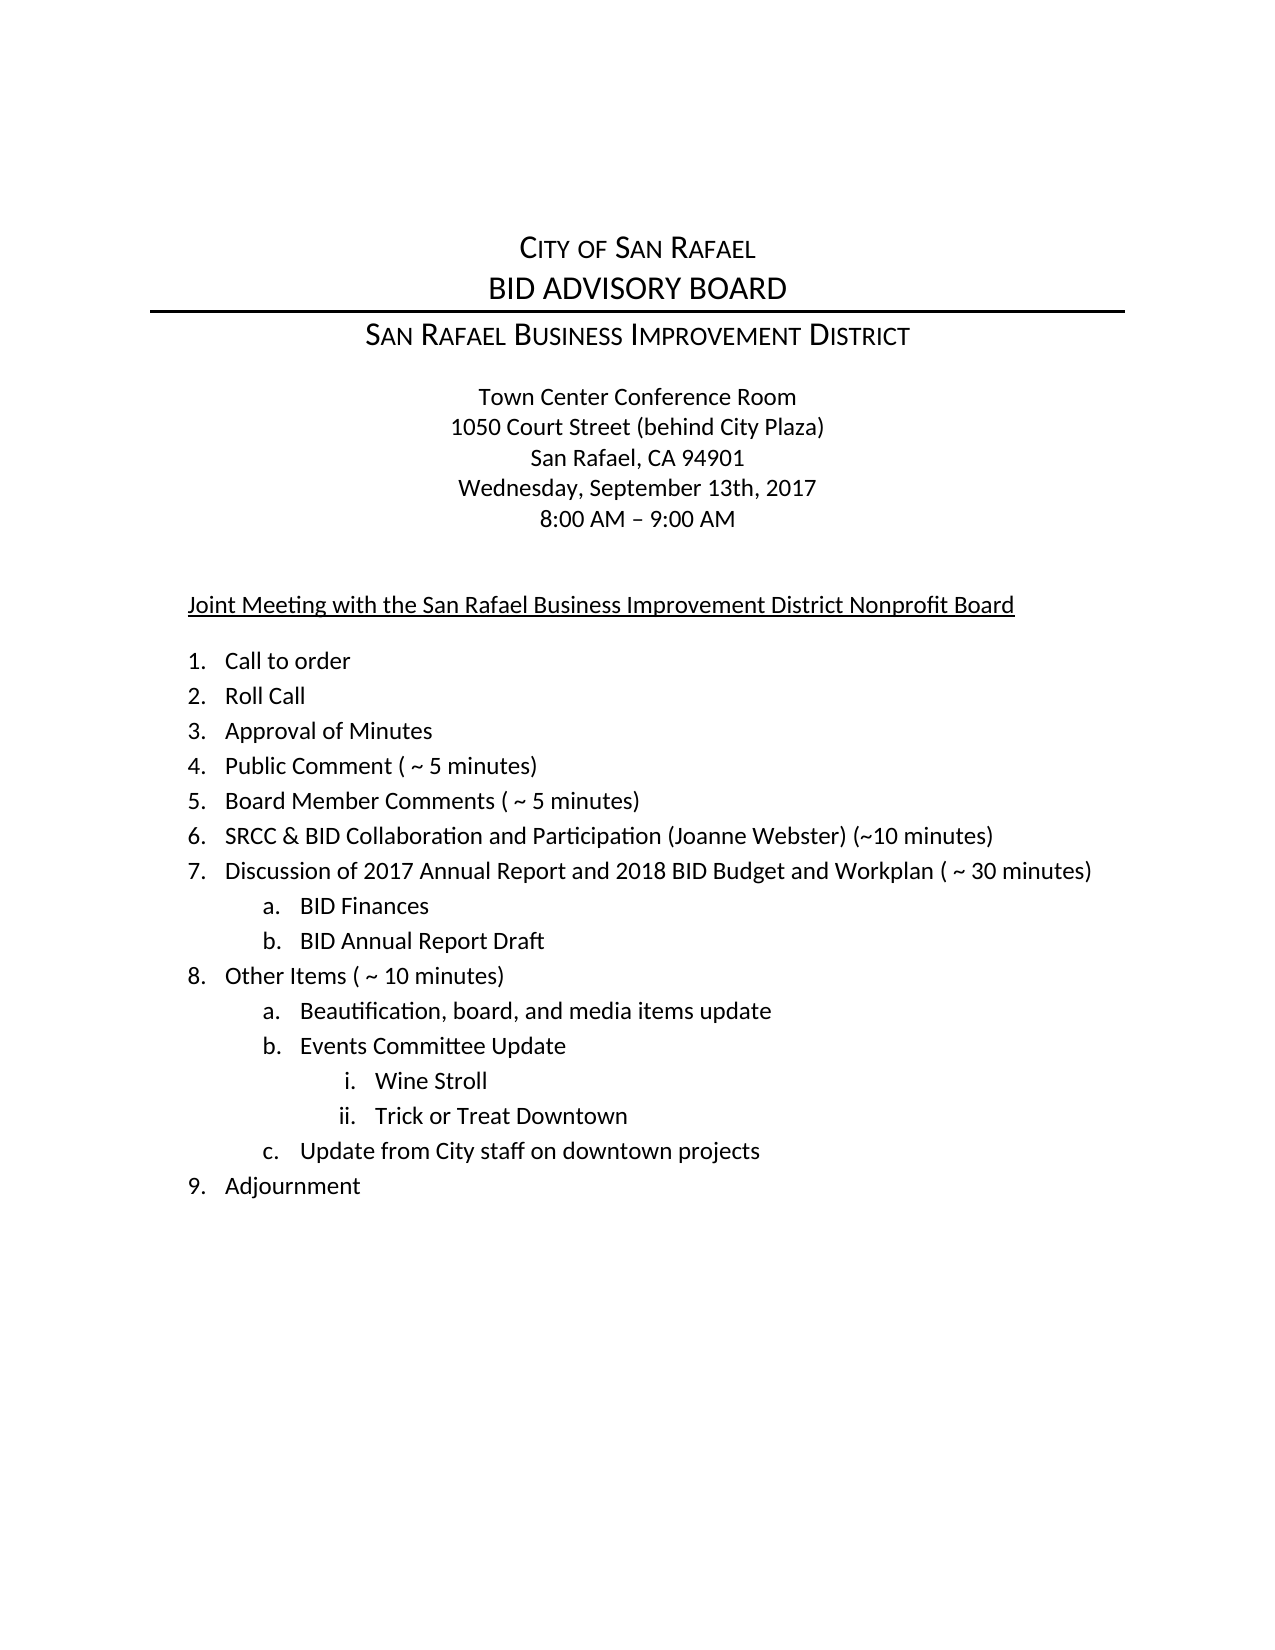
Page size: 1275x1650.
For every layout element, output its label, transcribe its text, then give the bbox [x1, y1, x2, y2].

list Other Items ( ~ 10 minutes) [187, 960, 1125, 990]
list Wine Stroll [356, 1065, 1125, 1095]
text City of San Rafael [150, 226, 1125, 267]
text 8:00 AM – 9:00 AM [150, 503, 1125, 533]
list BID Annual Report Draft [262, 925, 1125, 955]
list Board Member Comments ( ~ 5 minutes) [187, 785, 1125, 815]
list Beautification, board, and media items update [262, 995, 1125, 1025]
text Town Center Conference Room [150, 381, 1125, 411]
list SRCC & BID Collaboration and Participation (Joanne Webster) (~10 minutes) [187, 820, 1125, 850]
text San Rafael, CA 94901 [150, 442, 1125, 472]
list Adjournment [187, 1170, 1125, 1200]
list Update from City staff on downtown projects [262, 1135, 1125, 1165]
list Roll Call [187, 680, 1125, 710]
text BID ADVISORY BOARD [150, 267, 1125, 310]
list Public Comment ( ~ 5 minutes) [187, 750, 1125, 780]
list Trick or Treat Downtown [356, 1100, 1125, 1130]
list Approval of Minutes [187, 715, 1125, 745]
list BID Finances [262, 890, 1125, 920]
text 1050 Court Street (behind City Plaza) [150, 411, 1125, 442]
text Joint Meeting with the San Rafael Business Improvement District Nonprofit Board [187, 589, 1125, 619]
list Call to order [187, 645, 1125, 675]
list Events Committee Update [262, 1030, 1125, 1060]
text San Rafael Business Improvement District [150, 313, 1125, 354]
list Discussion of 2017 Annual Report and 2018 BID Budget and Workplan ( ~ 30 minutes) [187, 855, 1125, 885]
text Wednesday, September 13th, 2017 [150, 472, 1125, 503]
